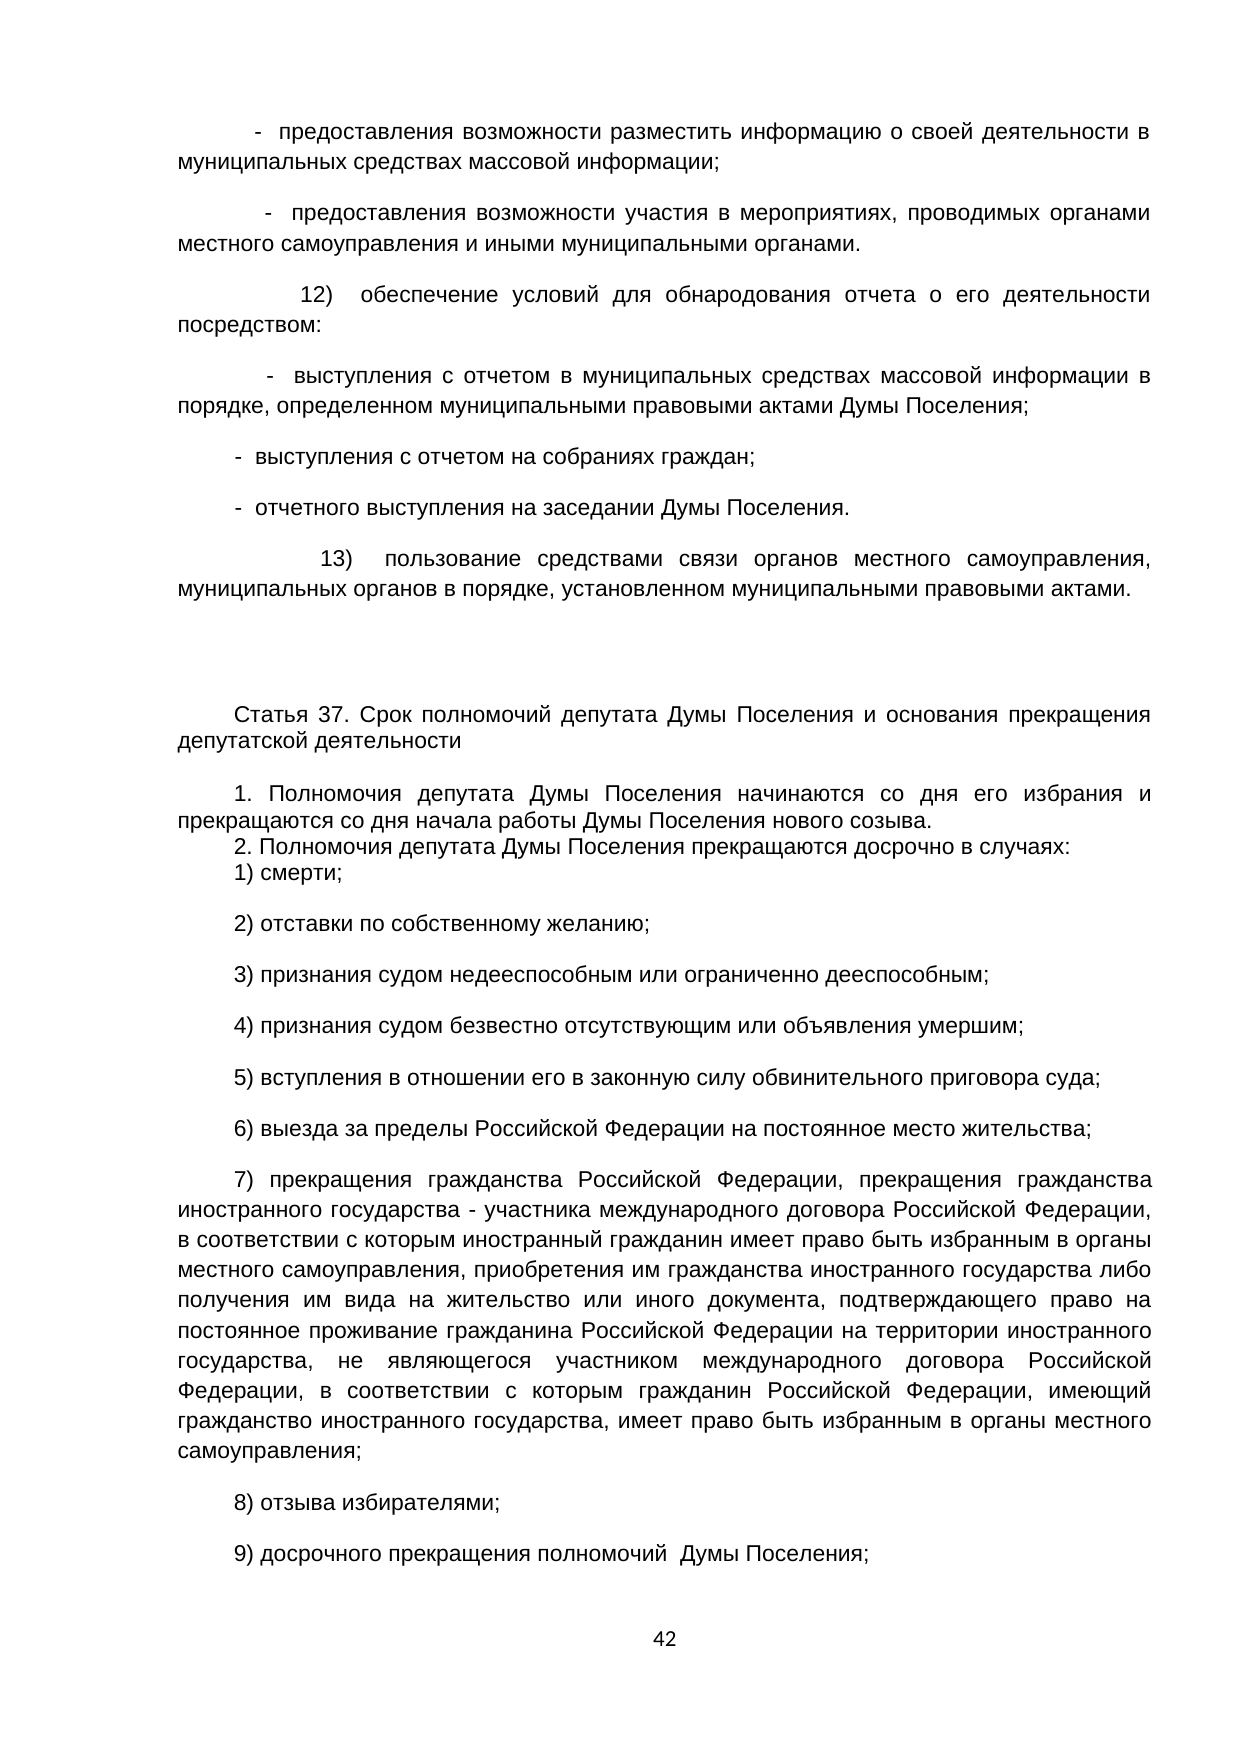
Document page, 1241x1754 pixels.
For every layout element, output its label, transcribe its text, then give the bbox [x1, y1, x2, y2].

text 12) обеспечение условий для обнародования отчета о его деятельности посредством: [177, 281, 1152, 337]
text 5) вступления в отношении его в законную силу обвинительного приговора суда; [177, 1063, 1152, 1090]
text - выступления с отчетом на собраниях граждан; [177, 443, 1152, 469]
text 2. Полномочия депутата Думы Поселения прекращаются досрочно в случаях: [177, 833, 1152, 859]
text 7) прекращения гражданства Российской Федерации, прекращения гражданства иностранного государства - участника международного договора Российской Федерации, в соответствии с которым иностранный гражданин имеет право быть избранным в органы местного самоуправления, приобретения им гражданства иностранного государства либо получения им вида на жительство или иного документа, подтверждающего право на постоянное проживание гражданина Российской Федерации на территории иностранного государства, не являющегося участником международного договора Российской Федерации, в соответствии с которым гражданин Российской Федерации, имеющий гражданство иностранного государства, имеет право быть избранным в органы местного самоуправления; [177, 1166, 1152, 1464]
text - отчетного выступления на заседании Думы Поселения. [177, 494, 1152, 521]
text 1. Полномочия депутата Думы Поселения начинаются со дня его избрания и прекращаются со дня начала работы Думы Поселения нового созыва. [177, 780, 1152, 833]
text - выступления с отчетом в муниципальных средствах массовой информации в порядке, определенном муниципальными правовыми актами Думы Поселения; [177, 362, 1152, 418]
text 8) отзыва избирателями; [177, 1488, 1152, 1515]
text - предоставления возможности разместить информацию о своей деятельности в муниципальных средствах массовой информации; [177, 118, 1152, 175]
text 9) досрочного прекращения полномочий Думы Поселения; [177, 1539, 1152, 1566]
text 1) смерти; [177, 859, 1152, 886]
text 2) отставки по собственному желанию; [177, 910, 1152, 937]
text 6) выезда за пределы Российской Федерации на постоянное место жительства; [177, 1114, 1152, 1141]
text 3) признания судом недееспособным или ограниченно дееспособным; [177, 961, 1152, 988]
text 13) пользование средствами связи органов местного самоуправления, муниципальных органов в порядке, установленном муниципальными правовыми актами. [177, 545, 1152, 602]
text Статья 37. Срок полномочий депутата Думы Поселения и основания прекращения депутатской деятельности [177, 701, 1152, 754]
text - предоставления возможности участия в мероприятиях, проводимых органами местного самоуправления и иными муниципальными органами. [177, 199, 1152, 256]
text 4) признания судом безвестно отсутствующим или объявления умершим; [177, 1012, 1152, 1039]
